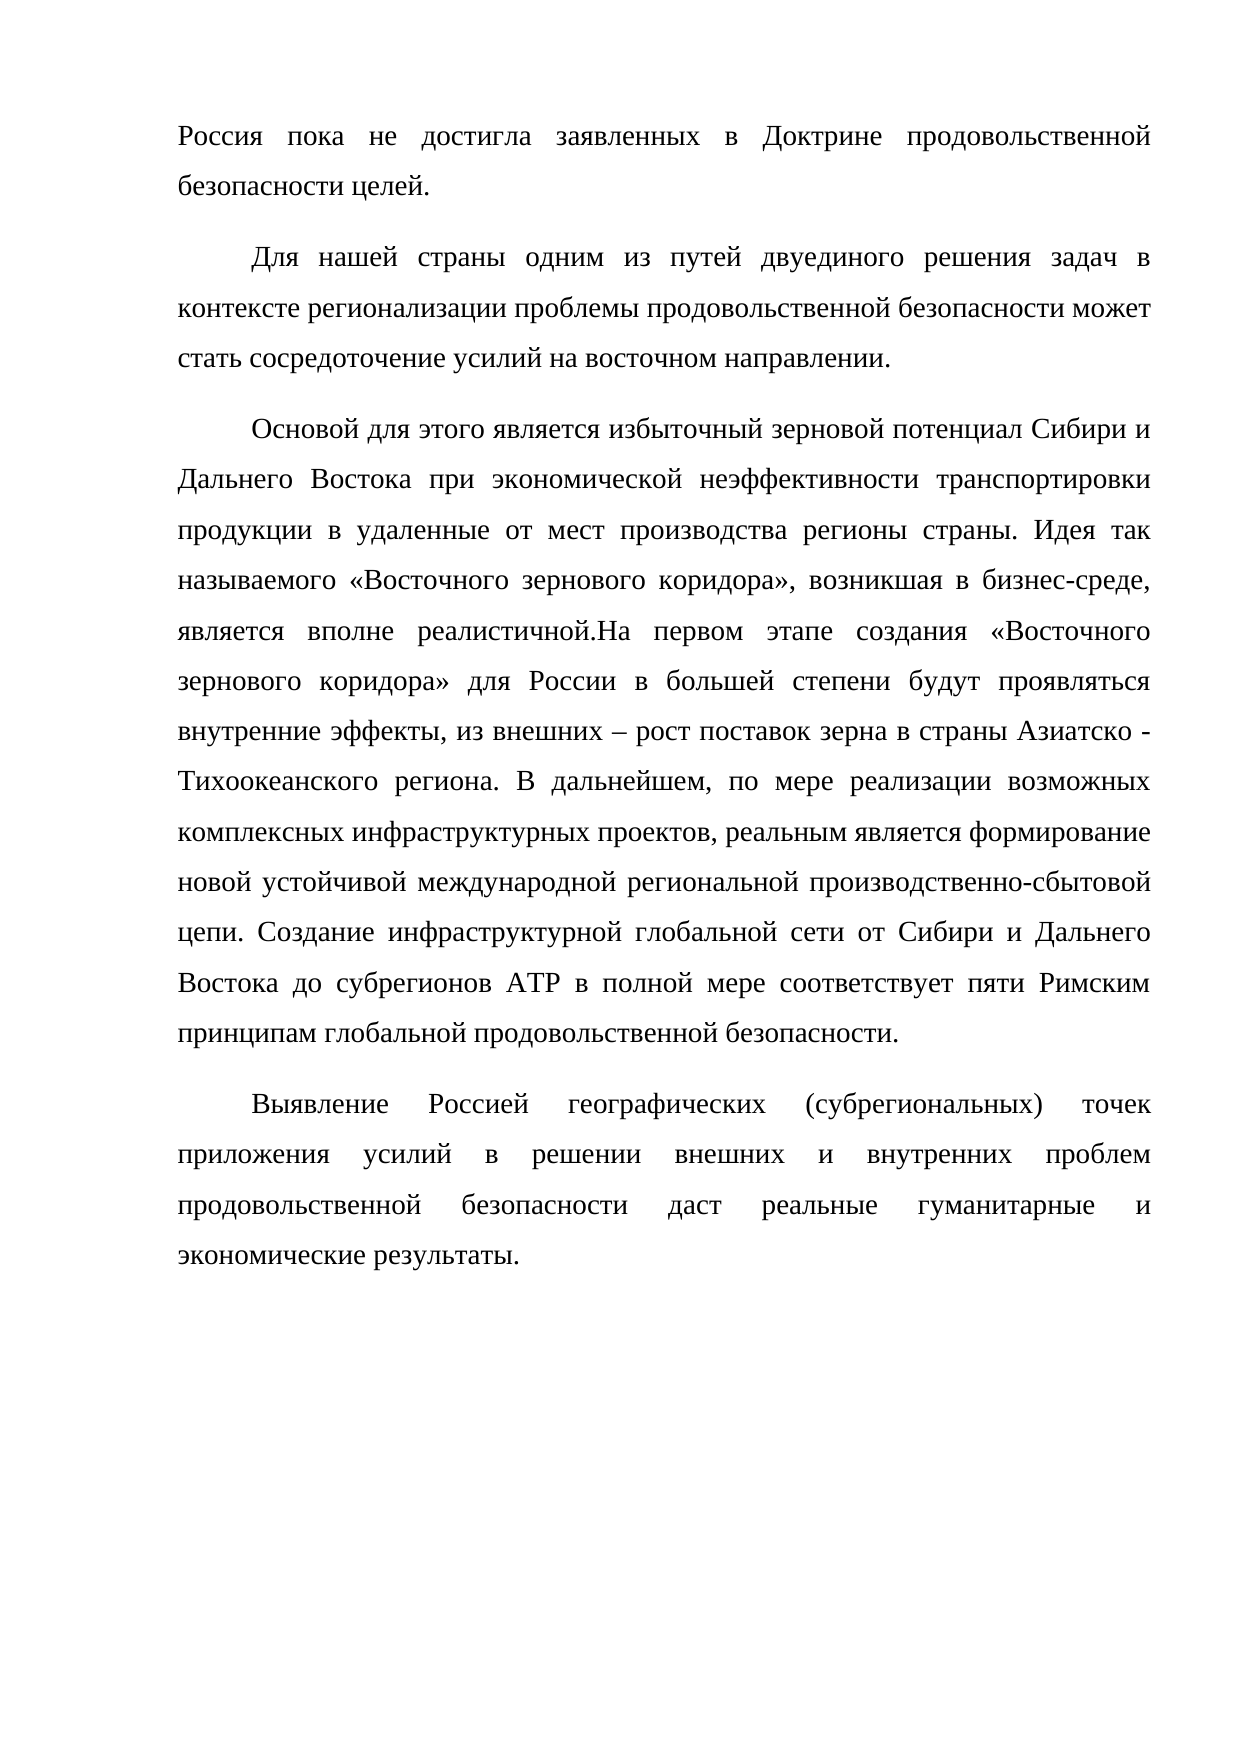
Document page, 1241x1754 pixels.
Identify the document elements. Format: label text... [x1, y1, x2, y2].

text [177, 118, 1152, 202]
text Основой для этого является избыточный зерновой потенциал Сибири и Дальнего Востока при экономической неэффективности транспортировки продукции в удаленные от мест производства регионы страны. Идея так называемого «Восточного зернового коридора», возникшая в бизнес-среде, является вполне реалистичной.На первом этапе создания «Восточного зернового коридора» для России в большей степени будут проявляться внутренние эффекты, из внешних – рост поставок зерна в страны Азиатско - Тихоокеанского региона. В дальнейшем, по мере реализации возможных комплексных инфраструктурных проектов, реальным является формирование новой устойчивой международной региональной производственно-сбытовой цепи. Создание инфраструктурной глобальной сети от Сибири и Дальнего Востока до субрегионов АТР в полной мере соответствует пяти Римским принципам глобальной продовольственной безопасности. [177, 411, 1152, 1049]
text Выявление Россией географических (субрегиональных) точек приложения усилий в решении внешних и внутренних проблем продовольственной безопасности даст реальные гуманитарные и экономические результаты. [177, 1086, 1152, 1271]
text Для нашей страны одним из путей двуединого решения задач в контексте регионализации проблемы продовольственной безопасности может стать сосредоточение усилий на восточном направлении. [177, 239, 1152, 374]
